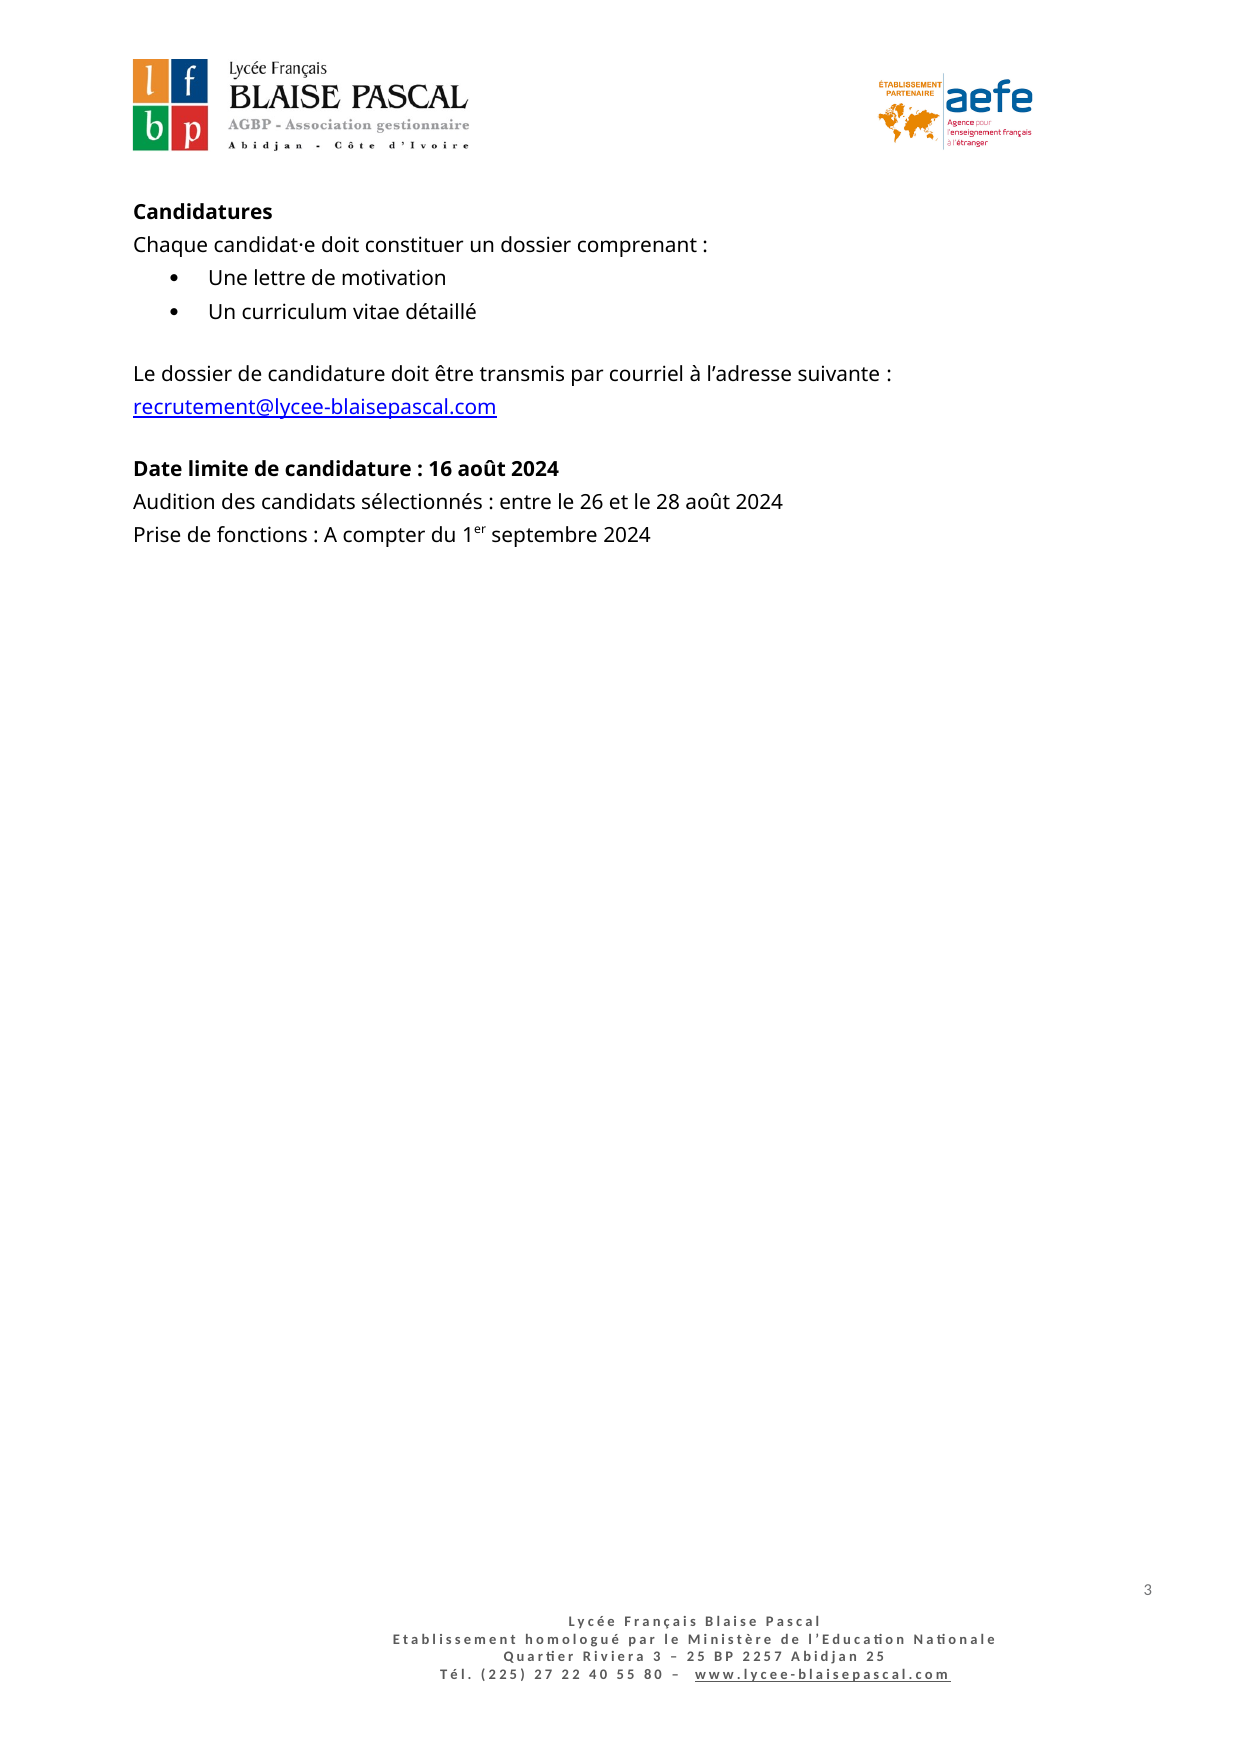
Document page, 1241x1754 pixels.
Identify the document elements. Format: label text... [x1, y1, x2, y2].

text Le dossier de candidature doit être transmis par courriel à l’adresse suivante : [133, 354, 1152, 388]
text Chaque candidat·e doit constituer un dossier comprenant : [133, 226, 1152, 259]
list Une lettre de motivation [170, 259, 1152, 292]
picture [132, 59, 474, 152]
text Audition des candidats sélectionnés : entre le 26 et le 28 août 2024 [133, 483, 1152, 516]
list Un curriculum vitae détaillé [170, 292, 1152, 326]
text Prise de fonctions : A compter du 1er septembre 2024 [133, 516, 1152, 549]
text Date limite de candidature : 16 août 2024 [133, 449, 1152, 483]
picture [875, 70, 1038, 152]
text recrutement@lycee-blaisepascal.com [133, 388, 1152, 421]
text Candidatures [133, 192, 1152, 226]
